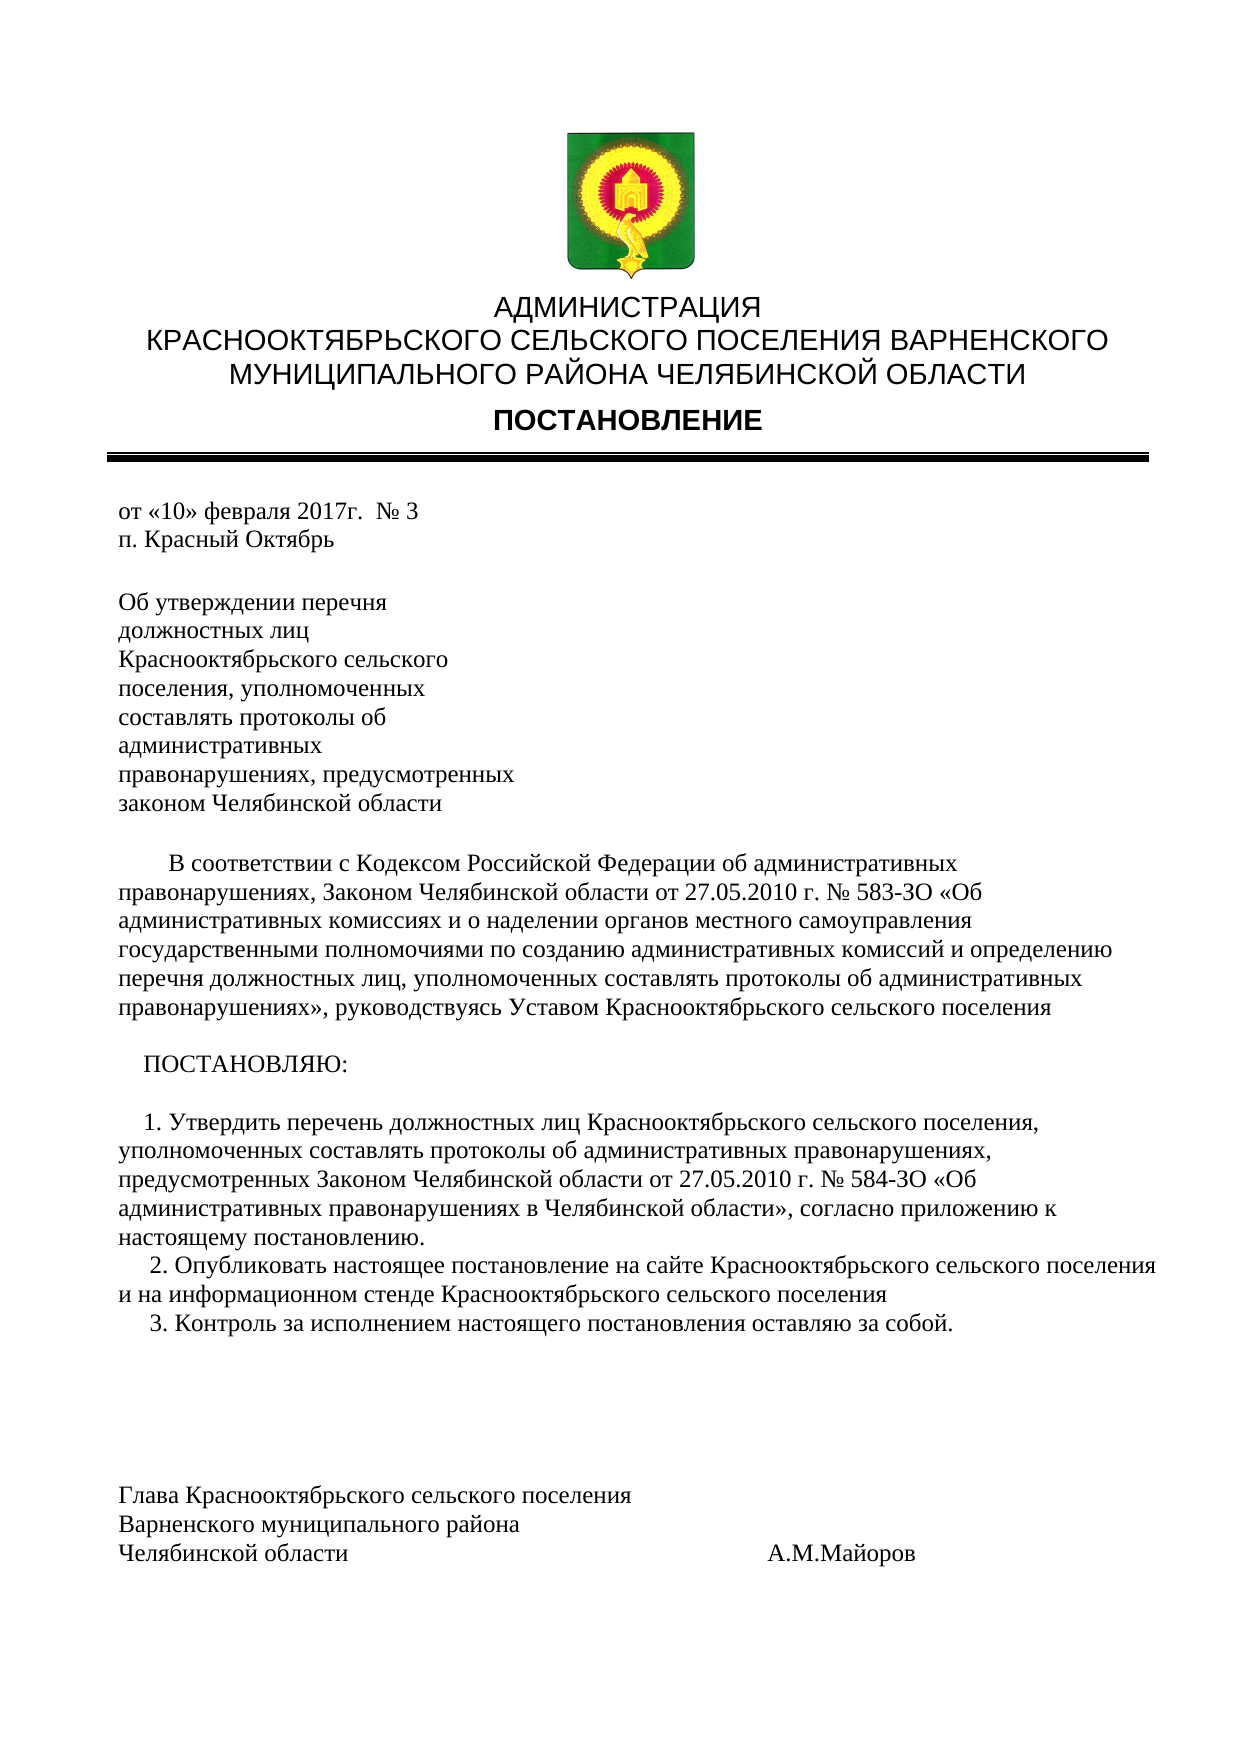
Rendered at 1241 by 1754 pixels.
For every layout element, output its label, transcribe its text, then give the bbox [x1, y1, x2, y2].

table_header от «10» февраля 2017г. № 3 п. Красный Октябрь Об утверждении перечня должностных лиц Краснооктябрьского сельского поселения, уполномоченных составлять протоколы об административных правонарушениях, предусмотренных законом Челябинской области [107, 496, 527, 817]
text ПОСТАНОВЛЯЮ: [118, 1049, 1160, 1078]
picture [567, 132, 695, 279]
text 3. Контроль за исполнением настоящего постановления оставляю за собой. [118, 1308, 1160, 1337]
table_header АДМИНИСТРАЦИЯ КРАСНООКТЯБРЬСКОГО СЕЛЬСКОГО ПОСЕЛЕНИЯ ВАРНЕНСКОГО МУНИЦИПАЛЬНОГО РАЙОНА ЧЕЛЯБИНСКОЙ ОБЛАСТИ ПОСТАНОВЛЕНИЕ [107, 290, 1148, 452]
text Челябинской области А.М.Майоров [118, 1538, 1160, 1567]
text 2. Опубликовать настоящее постановление на сайте Краснооктябрьского сельского поселения и на информационном стенде Краснооктябрьского сельского поселения [118, 1250, 1160, 1308]
text Глава Краснооктябрьского сельского поселения [118, 1480, 1160, 1509]
text Варненского муниципального района [118, 1509, 1160, 1538]
text 1. Утвердить перечень должностных лиц Краснооктябрьского сельского поселения, уполномоченных составлять протоколы об административных правонарушениях, предусмотренных Законом Челябинской области от 27.05.2010 г. № 584-ЗО «Об административных правонарушениях в Челябинской области», согласно приложению к настоящему постановлению. [118, 1107, 1160, 1250]
text В соответствии с Кодексом Российской Федерации об административных правонарушениях, Законом Челябинской области от 27.05.2010 г. № 583-ЗО «Об административных комиссиях и о наделении органов местного самоуправления государственными полномочиями по созданию административных комиссий и определению перечня должностных лиц, уполномоченных составлять протоколы об административных правонарушениях», руководствуясь Уставом Краснооктябрьского сельского поселения [118, 848, 1160, 1020]
